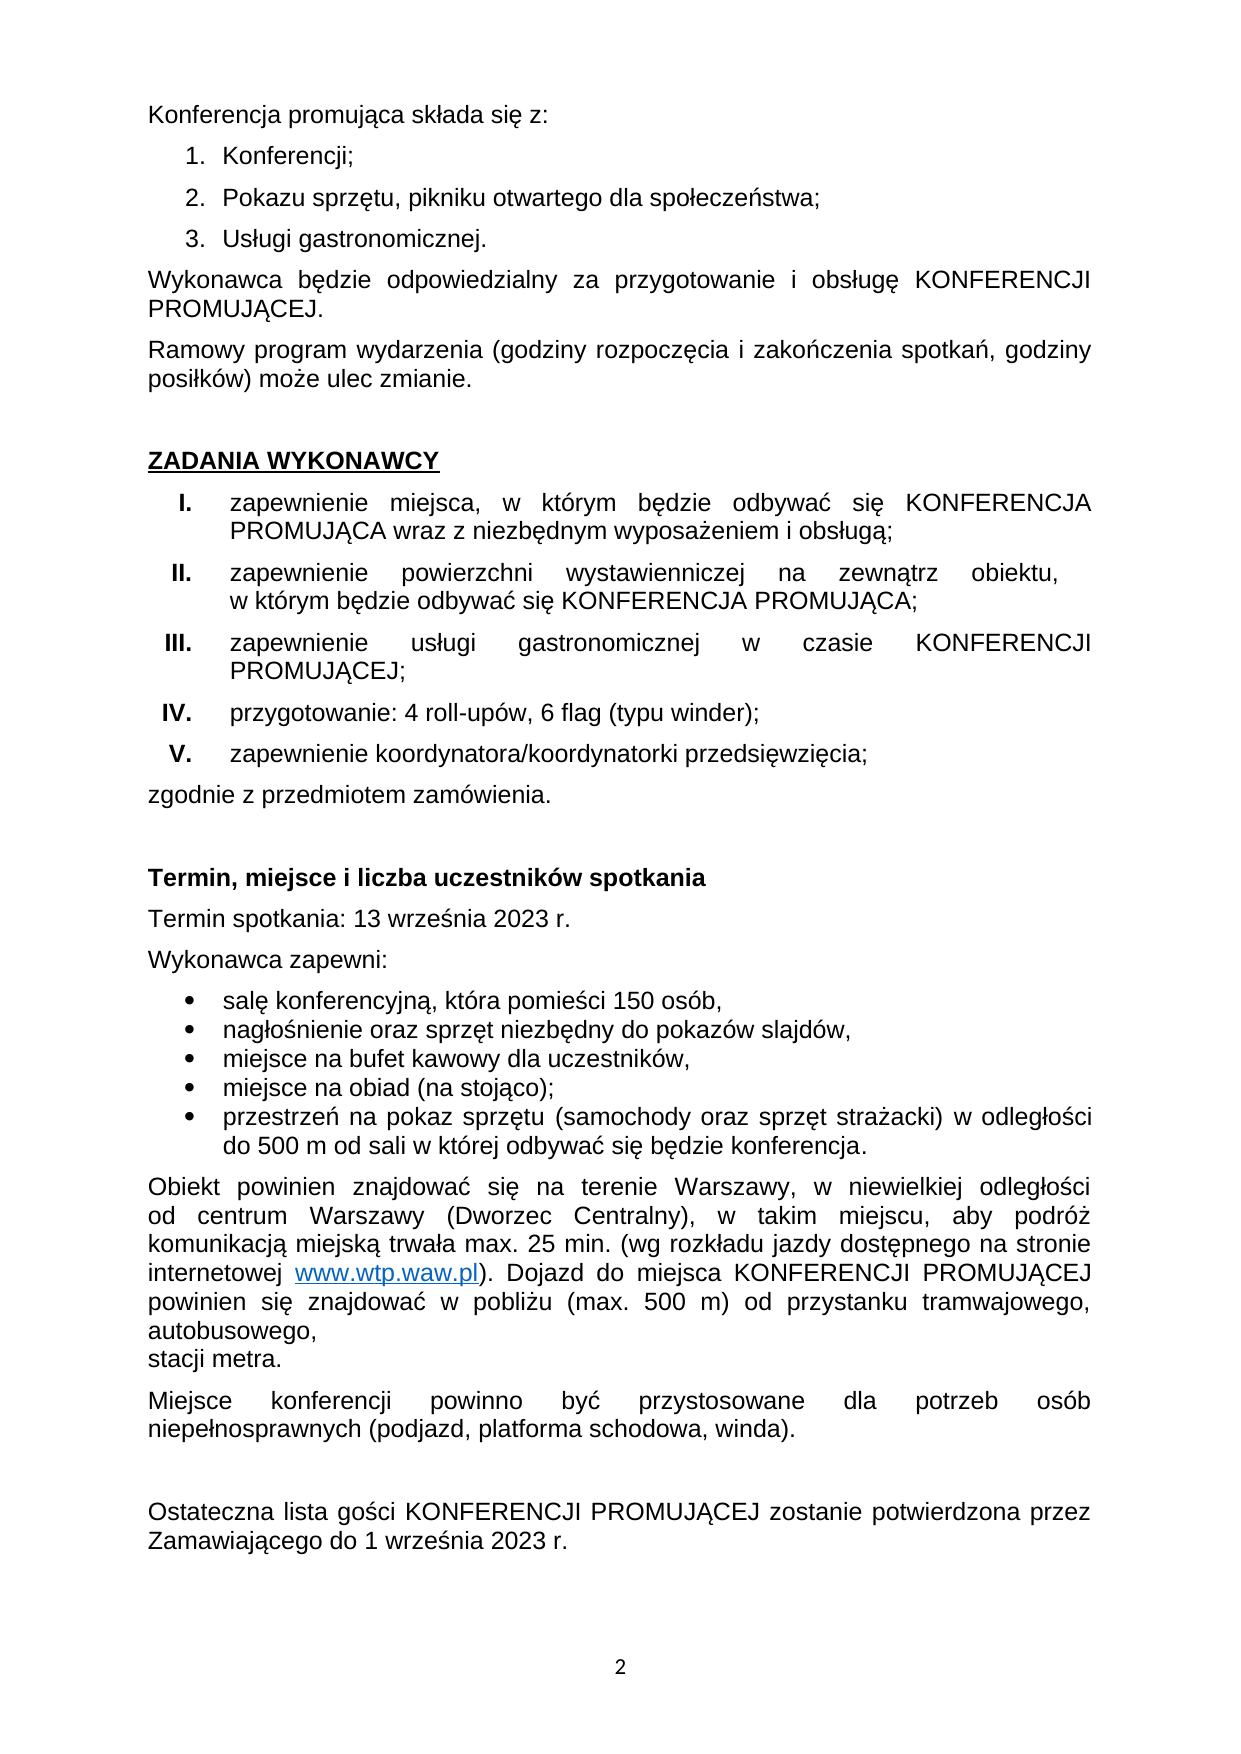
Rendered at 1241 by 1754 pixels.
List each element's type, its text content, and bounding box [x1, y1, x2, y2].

list zapewnienie koordynatora/koordynatorki przedsięwzięcia; [192, 739, 1092, 768]
text Wykonawca będzie odpowiedzialny za przygotowanie i obsługę KONFERENCJI PROMUJĄCEJ. [148, 265, 1092, 323]
text Ostateczna lista gości KONFERENCJI PROMUJĄCEJ zostanie potwierdzona przez Zamawiającego do 1 września 2023 r. [148, 1497, 1092, 1554]
list Usługi gastronomicznej. [185, 224, 1092, 253]
text Konferencja promująca składa się z: [148, 100, 1092, 129]
list zapewnienie usługi gastronomicznej w czasie KONFERENCJI PROMUJĄCEJ; [192, 628, 1092, 685]
list zapewnienie powierzchni wystawienniczej na zewnątrz obiektu, w którym będzie odbywać się KONFERENCJA PROMUJĄCA; [192, 558, 1092, 615]
list miejsce na bufet kawowy dla uczestników, [185, 1044, 1092, 1073]
list nagłośnienie oraz sprzęt niezbędny do pokazów slajdów, [185, 1015, 1092, 1044]
text Ramowy program wydarzenia (godziny rozpoczęcia i zakończenia spotkań, godziny posiłków) może ulec zmianie. [148, 335, 1092, 393]
text Obiekt powinien znajdować się na terenie Warszawy, w niewielkiej odległości od centrum Warszawy (Dworzec Centralny), w takim miejscu, aby podróż komunikacją miejską trwała max. 25 min. (wg rozkładu jazdy dostępnego na stronie internetowej www.wtp.waw.pl). Dojazd do miejsca KONFERENCJI PROMUJĄCEJ powinien się znajdować w pobliżu (max. 500 m) od przystanku tramwajowego, autobusowego, stacji metra. [148, 1172, 1092, 1373]
text Termin spotkania: 13 września 2023 r. [148, 904, 1092, 933]
list Konferencji; [185, 141, 1092, 170]
list Pokazu sprzętu, pikniku otwartego dla społeczeństwa; [185, 183, 1092, 211]
list miejsce na obiad (na stojąco); [185, 1073, 1092, 1102]
list salę konferencyjną, która pomieści 150 osób, [185, 986, 1092, 1015]
list zapewnienie miejsca, w którym będzie odbywać się KONFERENCJA PROMUJĄCA wraz z niezbędnym wyposażeniem i obsługą; [192, 488, 1092, 545]
list przestrzeń na pokaz sprzętu (samochody oraz sprzęt strażacki) w odległości do 500 m od sali w której odbywać się będzie konferencja. [185, 1102, 1092, 1159]
text Termin, miejsce i liczba uczestników spotkania [148, 863, 1092, 891]
text Miejsce konferencji powinno być przystosowane dla potrzeb osób niepełnosprawnych (podjazd, platforma schodowa, winda). [148, 1386, 1092, 1443]
text zgodnie z przedmiotem zamówienia. [148, 780, 1092, 809]
list przygotowanie: 4 roll-upów, 6 flag (typu winder); [192, 698, 1092, 726]
text ZADANIA WYKONAWCY [148, 446, 1092, 475]
text Wykonawca zapewni: [148, 945, 1092, 974]
